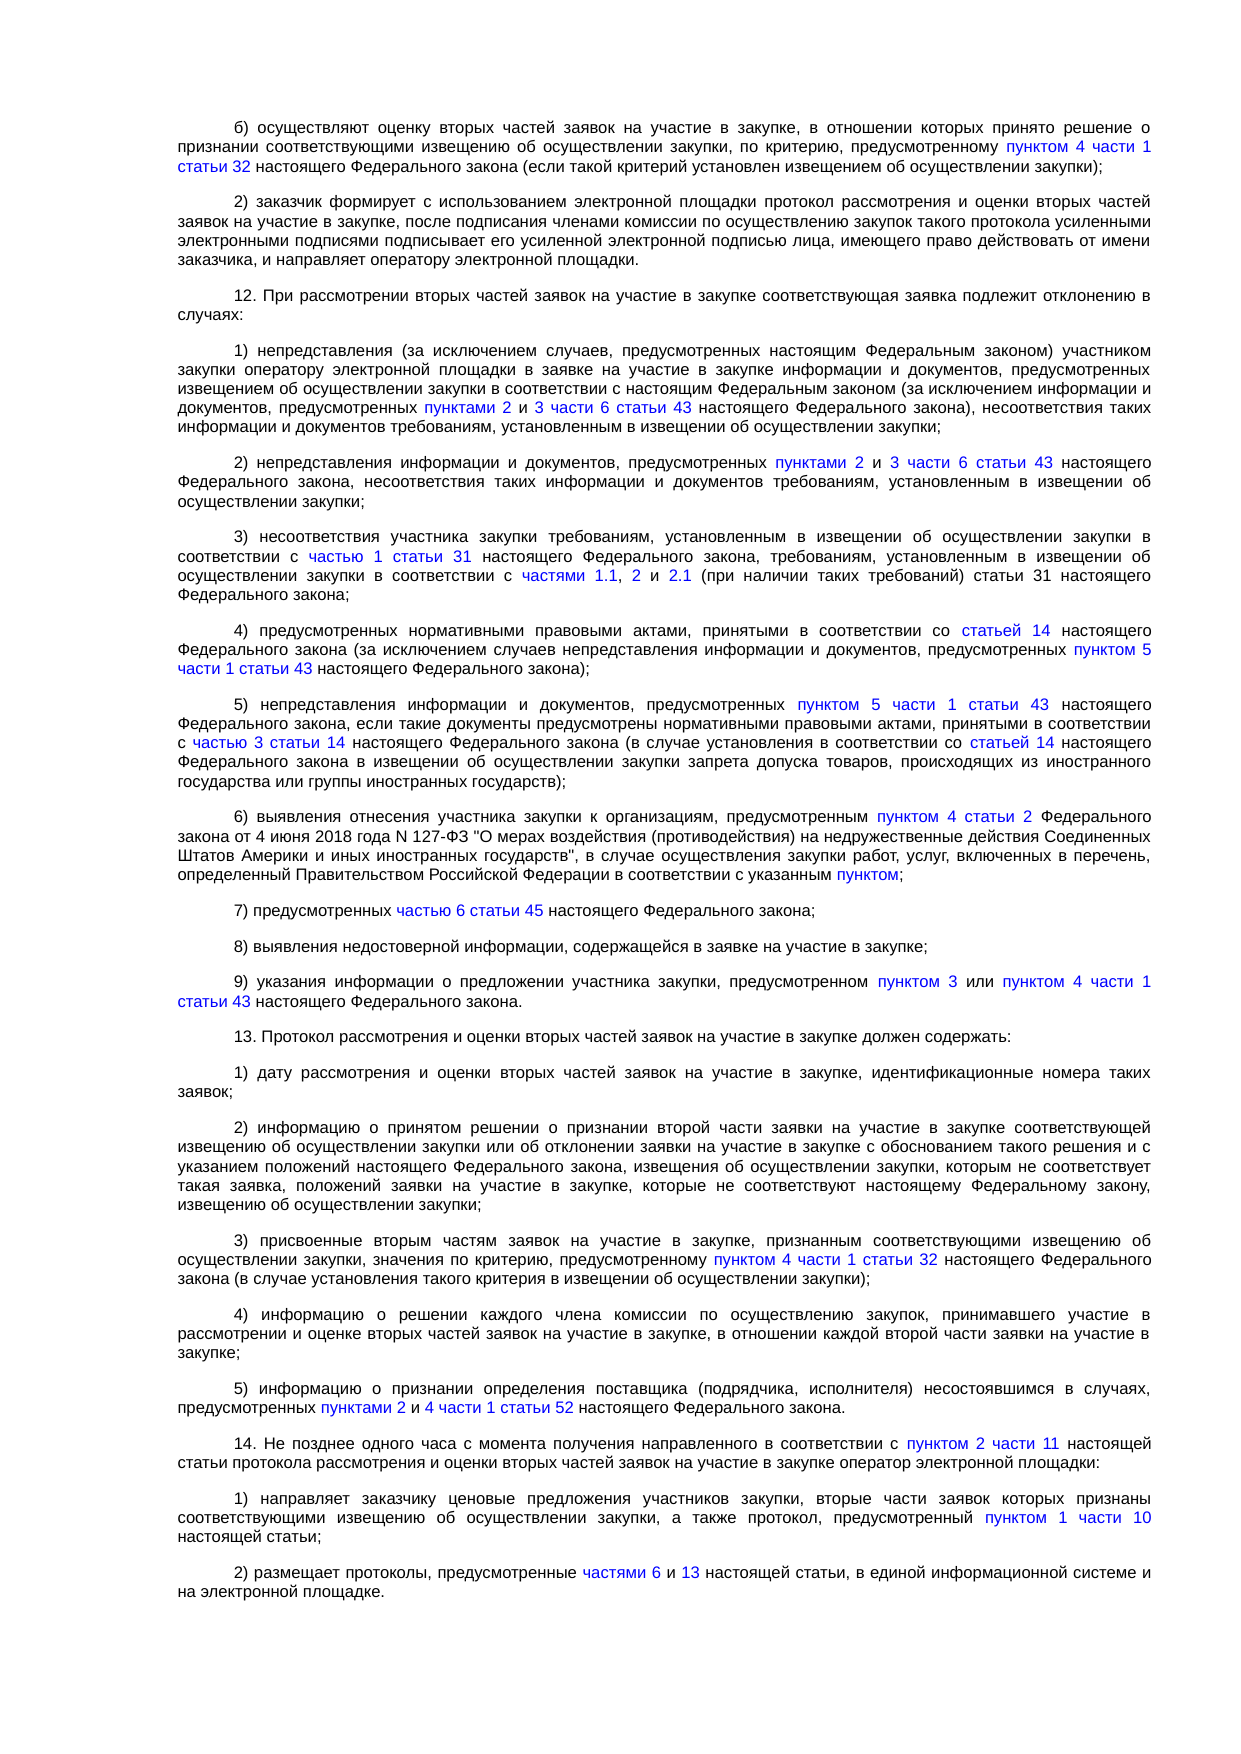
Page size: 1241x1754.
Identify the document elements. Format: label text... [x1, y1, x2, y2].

text 13. Протокол рассмотрения и оценки вторых частей заявок на участие в закупке должен содержать: [177, 1027, 1152, 1046]
text 4) предусмотренных нормативными правовыми актами, принятыми в соответствии со статьей 14 настоящего Федерального закона (за исключением случаев непредставления информации и документов, предусмотренных пунктом 5 части 1 статьи 43 настоящего Федерального закона); [177, 621, 1152, 678]
text 8) выявления недостоверной информации, содержащейся в заявке на участие в закупке; [177, 936, 1152, 956]
text 1) дату рассмотрения и оценки вторых частей заявок на участие в закупке, идентификационные номера таких заявок; [177, 1063, 1152, 1101]
text 2) заказчик формирует с использованием электронной площадки протокол рассмотрения и оценки вторых частей заявок на участие в закупке, после подписания членами комиссии по осуществлению закупок такого протокола усиленными электронными подписями подписывает его усиленной электронной подписью лица, имеющего право действовать от имени заказчика, и направляет оператору электронной площадки. [177, 192, 1152, 269]
text 14. Не позднее одного часа с момента получения направленного в соответствии с пунктом 2 части 11 настоящей статьи протокола рассмотрения и оценки вторых частей заявок на участие в закупке оператор электронной площадки: [177, 1434, 1152, 1472]
text 9) указания информации о предложении участника закупки, предусмотренном пунктом 3 или пунктом 4 части 1 статьи 43 настоящего Федерального закона. [177, 972, 1152, 1011]
text 5) информацию о признании определения поставщика (подрядчика, исполнителя) несостоявшимся в случаях, предусмотренных пунктами 2 и 4 части 1 статьи 52 настоящего Федерального закона. [177, 1379, 1152, 1417]
text 12. При рассмотрении вторых частей заявок на участие в закупке соответствующая заявка подлежит отклонению в случаях: [177, 286, 1152, 324]
text 3) несоответствия участника закупки требованиям, установленным в извещении об осуществлении закупки в соответствии с частью 1 статьи 31 настоящего Федерального закона, требованиям, установленным в извещении об осуществлении закупки в соответствии с частями 1.1, 2 и 2.1 (при наличии таких требований) статьи 31 настоящего Федерального закона; [177, 527, 1152, 604]
text 7) предусмотренных частью 6 статьи 45 настоящего Федерального закона; [177, 901, 1152, 920]
text 3) присвоенные вторым частям заявок на участие в закупке, признанным соответствующими извещению об осуществлении закупки, значения по критерию, предусмотренному пунктом 4 части 1 статьи 32 настоящего Федерального закона (в случае установления такого критерия в извещении об осуществлении закупки); [177, 1231, 1152, 1288]
text 2) непредставления информации и документов, предусмотренных пунктами 2 и 3 части 6 статьи 43 настоящего Федерального закона, несоответствия таких информации и документов требованиям, установленным в извещении об осуществлении закупки; [177, 453, 1152, 511]
text 2) размещает протоколы, предусмотренные частями 6 и 13 настоящей статьи, в единой информационной системе и на электронной площадке. [177, 1563, 1152, 1601]
text 1) непредставления (за исключением случаев, предусмотренных настоящим Федеральным законом) участником закупки оператору электронной площадки в заявке на участие в закупке информации и документов, предусмотренных извещением об осуществлении закупки в соответствии с настоящим Федеральным законом (за исключением информации и документов, предусмотренных пунктами 2 и 3 части 6 статьи 43 настоящего Федерального закона), несоответствия таких информации и документов требованиям, установленным в извещении об осуществлении закупки; [177, 341, 1152, 436]
text 1) направляет заказчику ценовые предложения участников закупки, вторые части заявок которых признаны соответствующими извещению об осуществлении закупки, а также протокол, предусмотренный пунктом 1 части 10 настоящей статьи; [177, 1489, 1152, 1546]
text 4) информацию о решении каждого члена комиссии по осуществлению закупок, принимавшего участие в рассмотрении и оценке вторых частей заявок на участие в закупке, в отношении каждой второй части заявки на участие в закупке; [177, 1305, 1152, 1362]
text 2) информацию о принятом решении о признании второй части заявки на участие в закупке соответствующей извещению об осуществлении закупки или об отклонении заявки на участие в закупке с обоснованием такого решения и с указанием положений настоящего Федерального закона, извещения об осуществлении закупки, которым не соответствует такая заявка, положений заявки на участие в закупке, которые не соответствуют настоящему Федеральному закону, извещению об осуществлении закупки; [177, 1118, 1152, 1214]
text 6) выявления отнесения участника закупки к организациям, предусмотренным пунктом 4 статьи 2 Федерального закона от 4 июня 2018 года N 127-ФЗ "О мерах воздействия (противодействия) на недружественные действия Соединенных Штатов Америки и иных иностранных государств", в случае осуществления закупки работ, услуг, включенных в перечень, определенный Правительством Российской Федерации в соответствии с указанным пунктом; [177, 807, 1152, 884]
text 5) непредставления информации и документов, предусмотренных пунктом 5 части 1 статьи 43 настоящего Федерального закона, если такие документы предусмотрены нормативными правовыми актами, принятыми в соответствии с частью 3 статьи 14 настоящего Федерального закона (в случае установления в соответствии со статьей 14 настоящего Федерального закона в извещении об осуществлении закупки запрета допуска товаров, происходящих из иностранного государства или группы иностранных государств); [177, 695, 1152, 791]
text б) осуществляют оценку вторых частей заявок на участие в закупке, в отношении которых принято решение о признании соответствующими извещению об осуществлении закупки, по критерию, предусмотренному пунктом 4 части 1 статьи 32 настоящего Федерального закона (если такой критерий установлен извещением об осуществлении закупки); [177, 118, 1152, 176]
